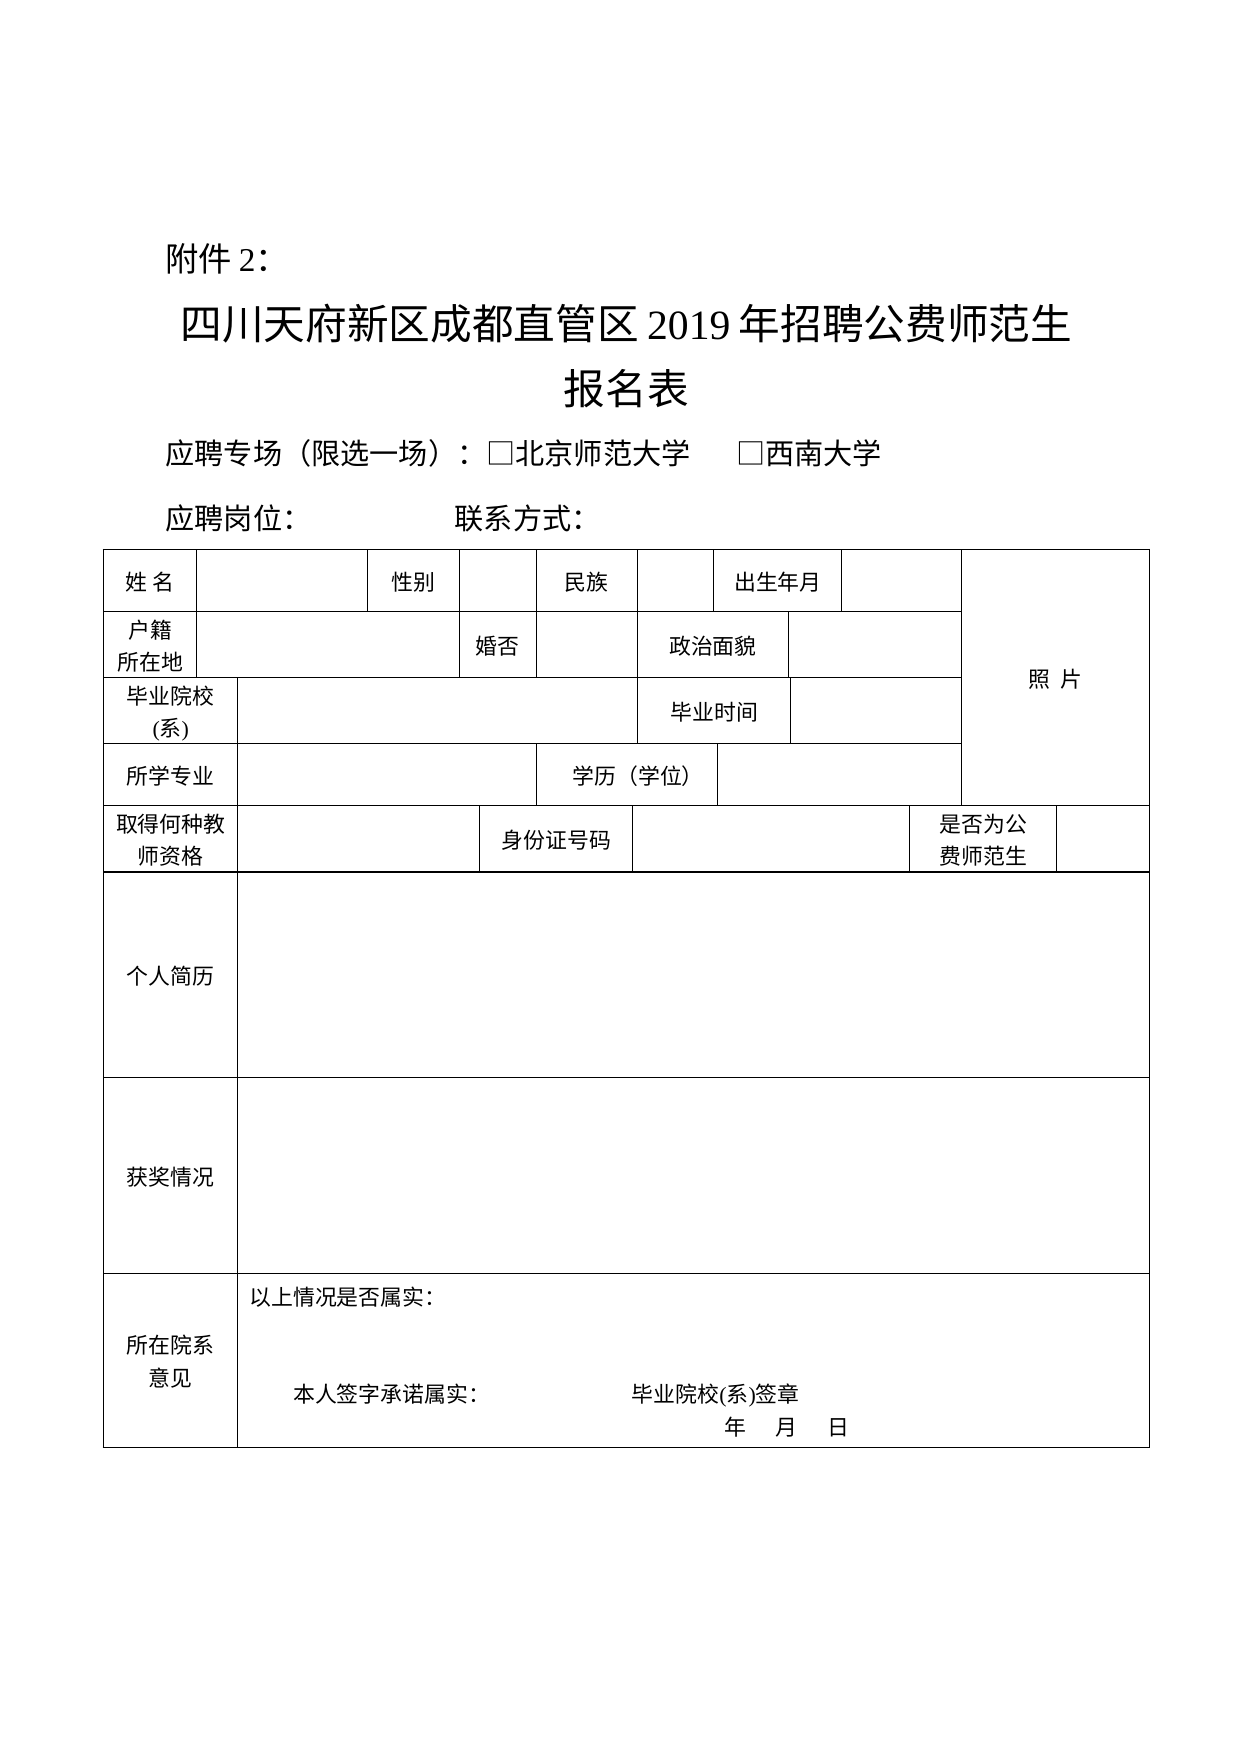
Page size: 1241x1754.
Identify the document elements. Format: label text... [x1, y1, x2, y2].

text 四川天府新区成都直管区2019年招聘公费师范生 [165, 289, 1087, 354]
table_cell [791, 678, 961, 743]
text 应聘专场（限选一场）：□北京师范大学 □西南大学 [165, 419, 1087, 484]
table_cell [238, 806, 479, 871]
table_header 出生年月 [714, 550, 841, 611]
table_cell [238, 678, 637, 743]
table_cell 身份证号码 [480, 806, 632, 871]
table_cell [197, 612, 459, 677]
table_cell [1057, 806, 1149, 871]
table_cell [1138, 1078, 1149, 1273]
table_header [197, 550, 367, 611]
table_cell [718, 744, 961, 805]
table_cell [537, 612, 637, 677]
text 报名表 [165, 354, 1087, 419]
table_header 民族 [537, 550, 637, 611]
table_cell 学历（学位） [537, 744, 717, 805]
table_header [842, 550, 961, 611]
table_cell [633, 806, 909, 871]
table_cell 所在院系 意见 [104, 1274, 237, 1447]
table_cell [238, 873, 1149, 1077]
table_cell 所学专业 [104, 744, 237, 805]
table_header [460, 550, 536, 611]
table_header 照 片 [962, 550, 1149, 805]
table_header 姓 名 [104, 550, 196, 611]
table_cell 个人简历 [104, 873, 237, 1077]
table_cell 获奖情况 [104, 1078, 237, 1273]
table_cell 政治面貌 [638, 612, 788, 677]
table_cell [238, 744, 536, 805]
table_cell 毕业时间 [638, 678, 790, 743]
table_cell 婚否 [460, 612, 536, 677]
text 附件2： [165, 224, 1087, 289]
table_cell [789, 612, 961, 677]
table_cell [238, 1078, 249, 1273]
table_cell 以上情况是否属实： 本人签字承诺属实： 毕业院校(系)签章 年 月 日 [238, 1274, 1149, 1447]
table_header 性别 [368, 550, 459, 611]
table_header [638, 550, 713, 611]
text 应聘岗位： 联系方式： [165, 484, 1087, 549]
